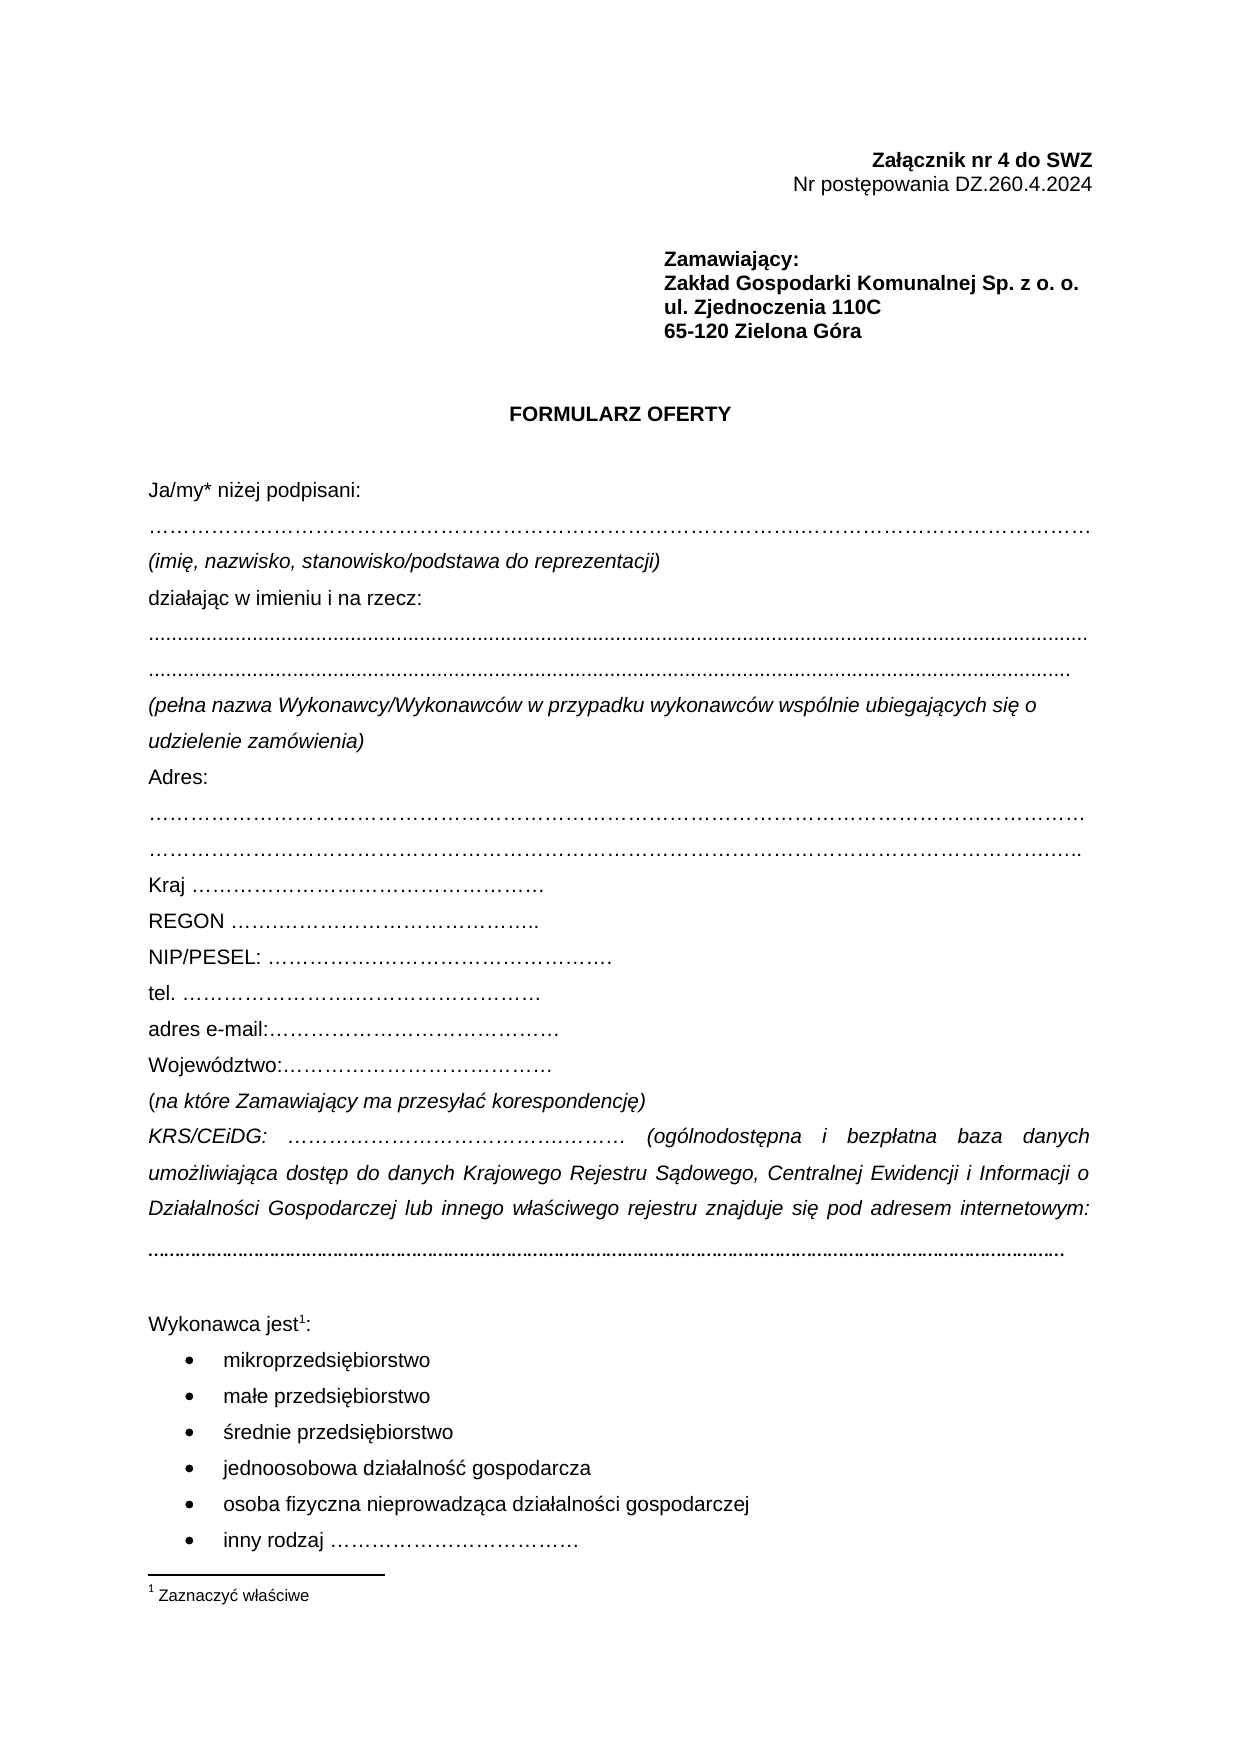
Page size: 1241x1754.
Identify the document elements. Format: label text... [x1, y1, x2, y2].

text FORMULARZ OFERTY [148, 402, 1093, 426]
text (imię, nazwisko, stanowisko/podstawa do reprezentacji) [148, 549, 1093, 573]
text (pełna nazwa Wykonawcy/Wykonawców w przypadku wykonawców wspólnie ubiegających się o udzielenie zamówienia) [148, 693, 1093, 753]
text 65-120 Zielona Góra [590, 319, 1093, 343]
text (na które Zamawiający ma przesyłać korespondencję) [148, 1088, 1093, 1112]
text Województwo:………………………………… [148, 1052, 1093, 1076]
list średnie przedsiębiorstwo [186, 1420, 1093, 1444]
text Zamawiający: [590, 247, 1093, 271]
text Kraj …………………………………………… [148, 873, 1093, 897]
text ................................................................................................................................................................................................................................................................................................................................... [148, 621, 1093, 681]
text Zakład Gospodarki Komunalnej Sp. z o. o. [664, 271, 1093, 295]
text tel. …………………….……………………… [148, 981, 1093, 1004]
text REGON …….……………………………….. [148, 909, 1093, 933]
list jednoosobowa działalność gospodarcza [186, 1456, 1093, 1480]
list małe przedsiębiorstwo [186, 1384, 1093, 1408]
text KRS/CEiDG: ………………………………….……… (ogólnodostępna i bezpłatna baza danych umożliwiająca dostęp do danych Krajowego Rejestru Sądowego, Centralnej Ewidencji i Informacji o Działalności Gospodarczej lub innego właściwego rejestru znajduje się pod adresem internetowym: ………………………………………………………………………………………………………………………………………………………… [148, 1124, 1093, 1262]
text działając w imieniu i na rzecz: [148, 585, 1093, 609]
text Wykonawca jest: [148, 1312, 1093, 1336]
list mikroprzedsiębiorstwo [186, 1348, 1093, 1372]
text Ja/my* niżej podpisani: [148, 477, 1093, 501]
text adres e-mail:…………………………………… [148, 1017, 1093, 1041]
text ………………………………………………………………………………….…………………………………… [148, 513, 1093, 537]
text Nr postępowania DZ.260.4.2024 [148, 172, 1093, 196]
text Załącznik nr 4 do SWZ [148, 148, 1093, 172]
list osoba fizyczna nieprowadząca działalności gospodarczej [186, 1492, 1093, 1516]
list inny rodzaj ……………………………… [186, 1528, 1093, 1552]
text NIP/PESEL: …………….……………………………. [148, 945, 1093, 969]
text ul. Zjednoczenia 110C [590, 295, 1093, 319]
text Adres: ………………………………………………………………………………………………………………………………………………………………………………………………………………………………………….….. [148, 765, 1093, 861]
